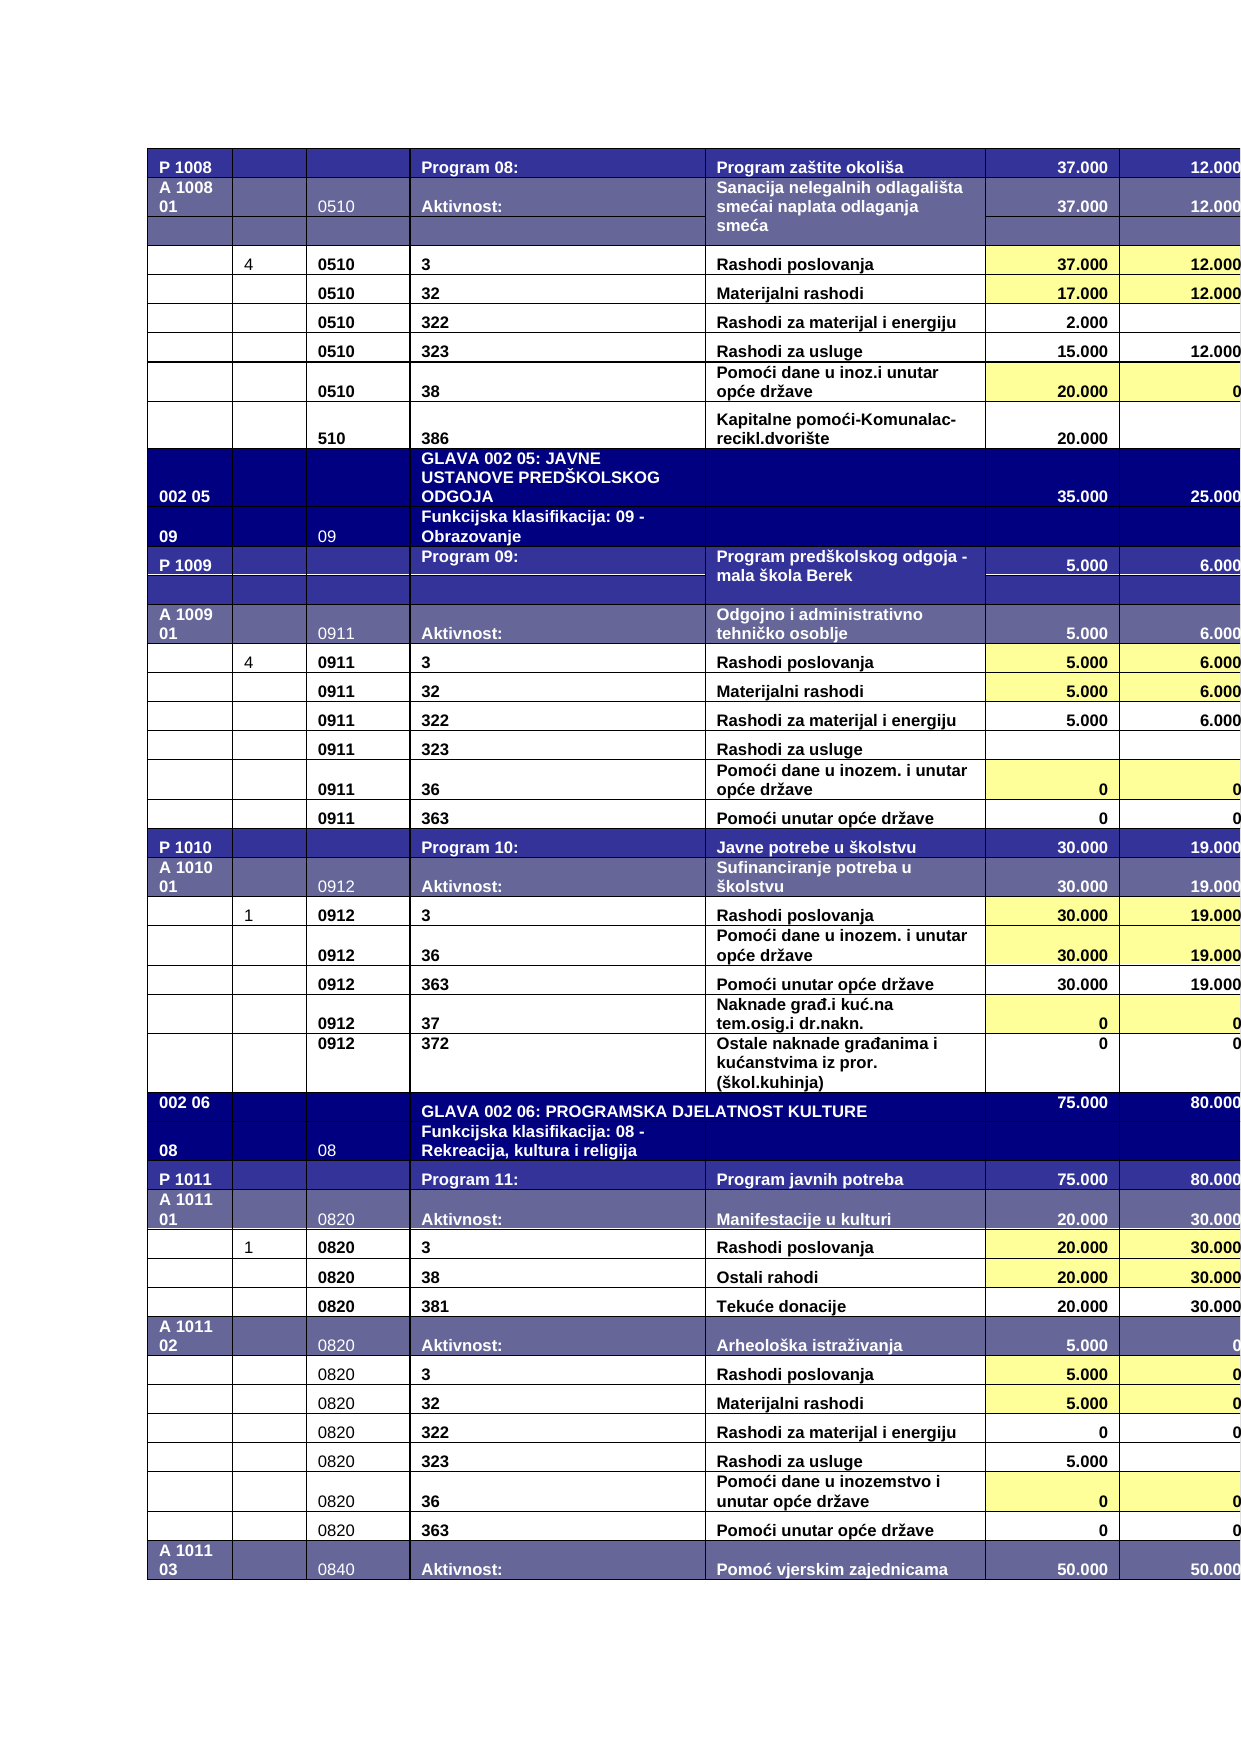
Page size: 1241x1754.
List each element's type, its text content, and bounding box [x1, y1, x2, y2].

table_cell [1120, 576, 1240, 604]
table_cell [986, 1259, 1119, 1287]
table_cell 12.000 [1120, 333, 1240, 361]
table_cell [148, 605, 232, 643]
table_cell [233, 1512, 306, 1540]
table_cell 0510 [307, 246, 409, 274]
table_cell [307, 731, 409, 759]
table_cell A 1008 01 [148, 178, 232, 216]
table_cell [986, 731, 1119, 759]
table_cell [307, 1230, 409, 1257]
table_cell 4 [233, 246, 306, 274]
table_cell 323 [411, 333, 705, 361]
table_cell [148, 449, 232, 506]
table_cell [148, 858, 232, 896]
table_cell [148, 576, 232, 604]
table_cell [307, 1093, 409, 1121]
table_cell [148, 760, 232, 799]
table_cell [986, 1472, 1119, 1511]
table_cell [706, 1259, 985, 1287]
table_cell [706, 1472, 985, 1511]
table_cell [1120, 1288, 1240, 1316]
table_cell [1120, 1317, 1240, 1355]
table_cell [233, 178, 306, 216]
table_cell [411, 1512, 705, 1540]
table_cell 20.000 [986, 363, 1119, 401]
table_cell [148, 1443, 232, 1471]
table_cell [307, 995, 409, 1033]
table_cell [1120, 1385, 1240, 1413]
table_cell [307, 149, 409, 177]
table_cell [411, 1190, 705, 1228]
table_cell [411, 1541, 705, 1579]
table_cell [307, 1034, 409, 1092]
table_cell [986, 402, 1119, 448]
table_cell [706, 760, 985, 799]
table_cell Program 08: [411, 149, 705, 177]
table_cell [986, 217, 1119, 245]
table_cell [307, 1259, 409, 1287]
table_cell [148, 333, 232, 361]
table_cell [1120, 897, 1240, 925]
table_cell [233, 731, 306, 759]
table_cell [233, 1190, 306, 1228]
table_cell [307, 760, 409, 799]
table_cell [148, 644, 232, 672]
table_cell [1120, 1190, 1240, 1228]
table_cell 37.000 [986, 246, 1119, 274]
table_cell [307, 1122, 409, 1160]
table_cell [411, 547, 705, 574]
table_cell 38 [411, 363, 705, 401]
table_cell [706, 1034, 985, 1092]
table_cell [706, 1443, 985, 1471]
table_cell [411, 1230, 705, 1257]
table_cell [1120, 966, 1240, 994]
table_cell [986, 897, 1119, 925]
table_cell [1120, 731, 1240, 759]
table_cell 0510 [307, 363, 409, 401]
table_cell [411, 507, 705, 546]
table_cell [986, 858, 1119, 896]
table_cell [411, 217, 705, 245]
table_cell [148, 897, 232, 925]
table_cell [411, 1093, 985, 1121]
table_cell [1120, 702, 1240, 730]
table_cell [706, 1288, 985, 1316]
table_cell [148, 363, 232, 401]
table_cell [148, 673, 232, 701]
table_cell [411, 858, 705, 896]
table_cell 12.000 [1120, 246, 1240, 274]
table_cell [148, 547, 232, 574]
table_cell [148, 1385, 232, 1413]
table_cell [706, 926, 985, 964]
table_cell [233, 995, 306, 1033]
table_cell 2.000 [986, 304, 1119, 332]
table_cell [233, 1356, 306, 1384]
table_cell Aktivnost: [411, 178, 705, 216]
table_cell Rashodi za usluge [706, 333, 985, 361]
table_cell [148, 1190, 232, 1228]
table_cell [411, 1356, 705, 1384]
table_cell [148, 304, 232, 332]
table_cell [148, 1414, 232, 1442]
table_cell [1120, 304, 1240, 332]
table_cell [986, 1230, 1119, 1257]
table_cell [233, 402, 306, 448]
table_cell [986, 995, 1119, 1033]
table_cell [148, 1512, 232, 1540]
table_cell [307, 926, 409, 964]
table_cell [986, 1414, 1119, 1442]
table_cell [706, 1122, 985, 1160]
table_cell 12.000 [1120, 275, 1240, 303]
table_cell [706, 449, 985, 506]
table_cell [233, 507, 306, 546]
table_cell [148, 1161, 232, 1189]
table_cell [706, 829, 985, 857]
table_cell [148, 246, 232, 274]
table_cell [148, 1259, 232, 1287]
table_cell 0510 [307, 333, 409, 361]
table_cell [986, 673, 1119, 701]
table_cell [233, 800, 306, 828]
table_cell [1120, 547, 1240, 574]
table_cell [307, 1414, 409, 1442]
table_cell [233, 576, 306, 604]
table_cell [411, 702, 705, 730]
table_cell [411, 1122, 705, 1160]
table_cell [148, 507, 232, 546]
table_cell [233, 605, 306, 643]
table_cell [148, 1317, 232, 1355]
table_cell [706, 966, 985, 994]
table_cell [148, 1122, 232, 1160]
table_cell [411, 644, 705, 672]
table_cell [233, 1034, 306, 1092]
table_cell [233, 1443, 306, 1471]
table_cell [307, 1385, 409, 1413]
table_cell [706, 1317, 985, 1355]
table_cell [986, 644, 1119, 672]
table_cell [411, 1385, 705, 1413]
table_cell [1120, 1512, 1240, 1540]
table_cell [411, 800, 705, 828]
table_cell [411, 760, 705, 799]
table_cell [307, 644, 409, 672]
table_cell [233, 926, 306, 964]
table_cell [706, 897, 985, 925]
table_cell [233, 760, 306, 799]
table_cell [148, 402, 232, 448]
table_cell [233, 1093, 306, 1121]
table_cell 17.000 [986, 275, 1119, 303]
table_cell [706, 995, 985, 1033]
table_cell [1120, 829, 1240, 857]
table_cell 510 [307, 402, 409, 448]
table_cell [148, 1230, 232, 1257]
table_cell 12.000 [1120, 178, 1240, 216]
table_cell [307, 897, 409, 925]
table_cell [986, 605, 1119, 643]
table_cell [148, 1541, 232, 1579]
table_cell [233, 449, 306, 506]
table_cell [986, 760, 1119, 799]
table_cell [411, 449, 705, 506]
table_cell [233, 333, 306, 361]
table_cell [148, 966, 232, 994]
table_cell Rashodi za materijal i energiju [706, 304, 985, 332]
table_cell [148, 275, 232, 303]
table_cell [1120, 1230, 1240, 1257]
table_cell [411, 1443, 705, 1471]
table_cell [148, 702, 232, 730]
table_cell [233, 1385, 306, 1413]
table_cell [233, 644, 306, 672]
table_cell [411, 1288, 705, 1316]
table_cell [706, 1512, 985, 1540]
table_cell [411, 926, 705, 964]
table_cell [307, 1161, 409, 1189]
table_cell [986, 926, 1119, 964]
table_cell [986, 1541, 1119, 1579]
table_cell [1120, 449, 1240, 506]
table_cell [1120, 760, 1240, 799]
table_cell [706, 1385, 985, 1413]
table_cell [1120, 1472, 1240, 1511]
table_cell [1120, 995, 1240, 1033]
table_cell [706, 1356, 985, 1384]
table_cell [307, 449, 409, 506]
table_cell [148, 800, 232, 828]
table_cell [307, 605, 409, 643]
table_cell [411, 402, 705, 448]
table_cell Rashodi poslovanja [706, 246, 985, 274]
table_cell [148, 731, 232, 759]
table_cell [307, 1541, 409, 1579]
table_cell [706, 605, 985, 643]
table_cell Sanacija nelegalnih odlagališta smećai naplata odlaganja smeća [706, 178, 985, 245]
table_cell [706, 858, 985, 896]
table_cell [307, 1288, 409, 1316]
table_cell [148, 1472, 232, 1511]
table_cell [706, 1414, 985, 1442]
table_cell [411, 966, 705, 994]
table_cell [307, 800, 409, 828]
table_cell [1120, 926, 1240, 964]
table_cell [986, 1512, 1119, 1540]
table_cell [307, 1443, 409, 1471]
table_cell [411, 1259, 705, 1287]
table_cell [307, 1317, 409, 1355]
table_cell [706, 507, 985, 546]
table_cell 0510 [307, 304, 409, 332]
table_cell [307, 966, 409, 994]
table_cell [233, 304, 306, 332]
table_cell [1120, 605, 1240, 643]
table_cell 3 [411, 246, 705, 274]
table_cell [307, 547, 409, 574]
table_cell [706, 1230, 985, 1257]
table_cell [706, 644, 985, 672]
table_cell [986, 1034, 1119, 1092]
table_cell 0 [1120, 363, 1240, 401]
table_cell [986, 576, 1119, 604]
table_cell [233, 217, 306, 245]
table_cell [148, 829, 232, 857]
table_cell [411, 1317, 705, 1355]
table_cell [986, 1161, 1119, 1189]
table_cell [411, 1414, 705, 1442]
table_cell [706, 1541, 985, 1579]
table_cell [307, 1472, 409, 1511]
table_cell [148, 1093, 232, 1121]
table_cell [307, 217, 409, 245]
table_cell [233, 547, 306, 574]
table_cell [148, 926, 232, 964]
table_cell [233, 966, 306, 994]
table_cell Program zaštite okoliša [706, 149, 985, 177]
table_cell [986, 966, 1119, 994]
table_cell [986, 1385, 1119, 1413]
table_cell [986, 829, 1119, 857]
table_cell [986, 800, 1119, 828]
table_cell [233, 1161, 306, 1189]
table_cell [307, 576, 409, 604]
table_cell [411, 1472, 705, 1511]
table_cell [233, 149, 306, 177]
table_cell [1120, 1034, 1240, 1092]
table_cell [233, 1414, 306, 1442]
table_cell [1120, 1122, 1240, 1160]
table_cell 322 [411, 304, 705, 332]
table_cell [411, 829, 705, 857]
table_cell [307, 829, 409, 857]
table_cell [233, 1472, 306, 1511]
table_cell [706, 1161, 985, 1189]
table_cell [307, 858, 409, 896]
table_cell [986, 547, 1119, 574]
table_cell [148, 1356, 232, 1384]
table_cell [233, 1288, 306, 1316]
table_cell [233, 363, 306, 401]
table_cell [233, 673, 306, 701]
table_cell [1120, 217, 1240, 245]
table_cell P 1008 [148, 149, 232, 177]
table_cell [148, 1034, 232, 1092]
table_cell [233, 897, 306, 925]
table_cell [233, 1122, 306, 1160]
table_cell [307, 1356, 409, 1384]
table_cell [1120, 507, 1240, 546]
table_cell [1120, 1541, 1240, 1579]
table_cell Pomoći dane u inoz.i unutar opće države [706, 363, 985, 401]
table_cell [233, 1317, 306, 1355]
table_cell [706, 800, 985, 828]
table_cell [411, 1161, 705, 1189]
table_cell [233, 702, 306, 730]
table_cell 37.000 [986, 149, 1119, 177]
table_cell 0510 [307, 178, 409, 216]
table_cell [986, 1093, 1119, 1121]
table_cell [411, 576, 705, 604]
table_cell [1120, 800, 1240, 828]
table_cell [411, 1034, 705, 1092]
table_cell 32 [411, 275, 705, 303]
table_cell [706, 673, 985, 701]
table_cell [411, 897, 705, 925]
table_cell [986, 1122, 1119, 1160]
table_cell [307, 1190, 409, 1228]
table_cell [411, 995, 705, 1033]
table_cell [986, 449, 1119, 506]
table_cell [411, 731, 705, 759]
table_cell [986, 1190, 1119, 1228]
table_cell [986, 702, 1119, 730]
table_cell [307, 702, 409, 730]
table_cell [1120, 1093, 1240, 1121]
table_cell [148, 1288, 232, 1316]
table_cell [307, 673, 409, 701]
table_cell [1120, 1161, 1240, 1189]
table_cell 15.000 [986, 333, 1119, 361]
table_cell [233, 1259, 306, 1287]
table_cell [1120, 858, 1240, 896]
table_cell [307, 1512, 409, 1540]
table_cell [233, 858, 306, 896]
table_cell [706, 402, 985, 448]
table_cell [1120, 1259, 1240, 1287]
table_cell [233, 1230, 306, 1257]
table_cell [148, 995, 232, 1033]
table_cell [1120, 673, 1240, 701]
table_cell [148, 217, 232, 245]
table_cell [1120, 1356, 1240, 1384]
table_cell 37.000 [986, 178, 1119, 216]
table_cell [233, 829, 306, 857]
table_cell [233, 275, 306, 303]
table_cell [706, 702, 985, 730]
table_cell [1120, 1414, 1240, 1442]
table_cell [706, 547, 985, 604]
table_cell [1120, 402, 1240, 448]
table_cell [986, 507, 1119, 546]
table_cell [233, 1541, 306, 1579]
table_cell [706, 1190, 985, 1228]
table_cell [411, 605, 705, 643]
table_cell 12.000 [1120, 149, 1240, 177]
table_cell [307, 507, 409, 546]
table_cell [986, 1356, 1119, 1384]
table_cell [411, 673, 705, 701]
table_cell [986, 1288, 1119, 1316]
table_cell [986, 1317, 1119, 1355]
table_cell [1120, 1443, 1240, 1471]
table_cell 0510 [307, 275, 409, 303]
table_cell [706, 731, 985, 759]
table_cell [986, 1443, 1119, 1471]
table_cell Materijalni rashodi [706, 275, 985, 303]
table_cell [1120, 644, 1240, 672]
